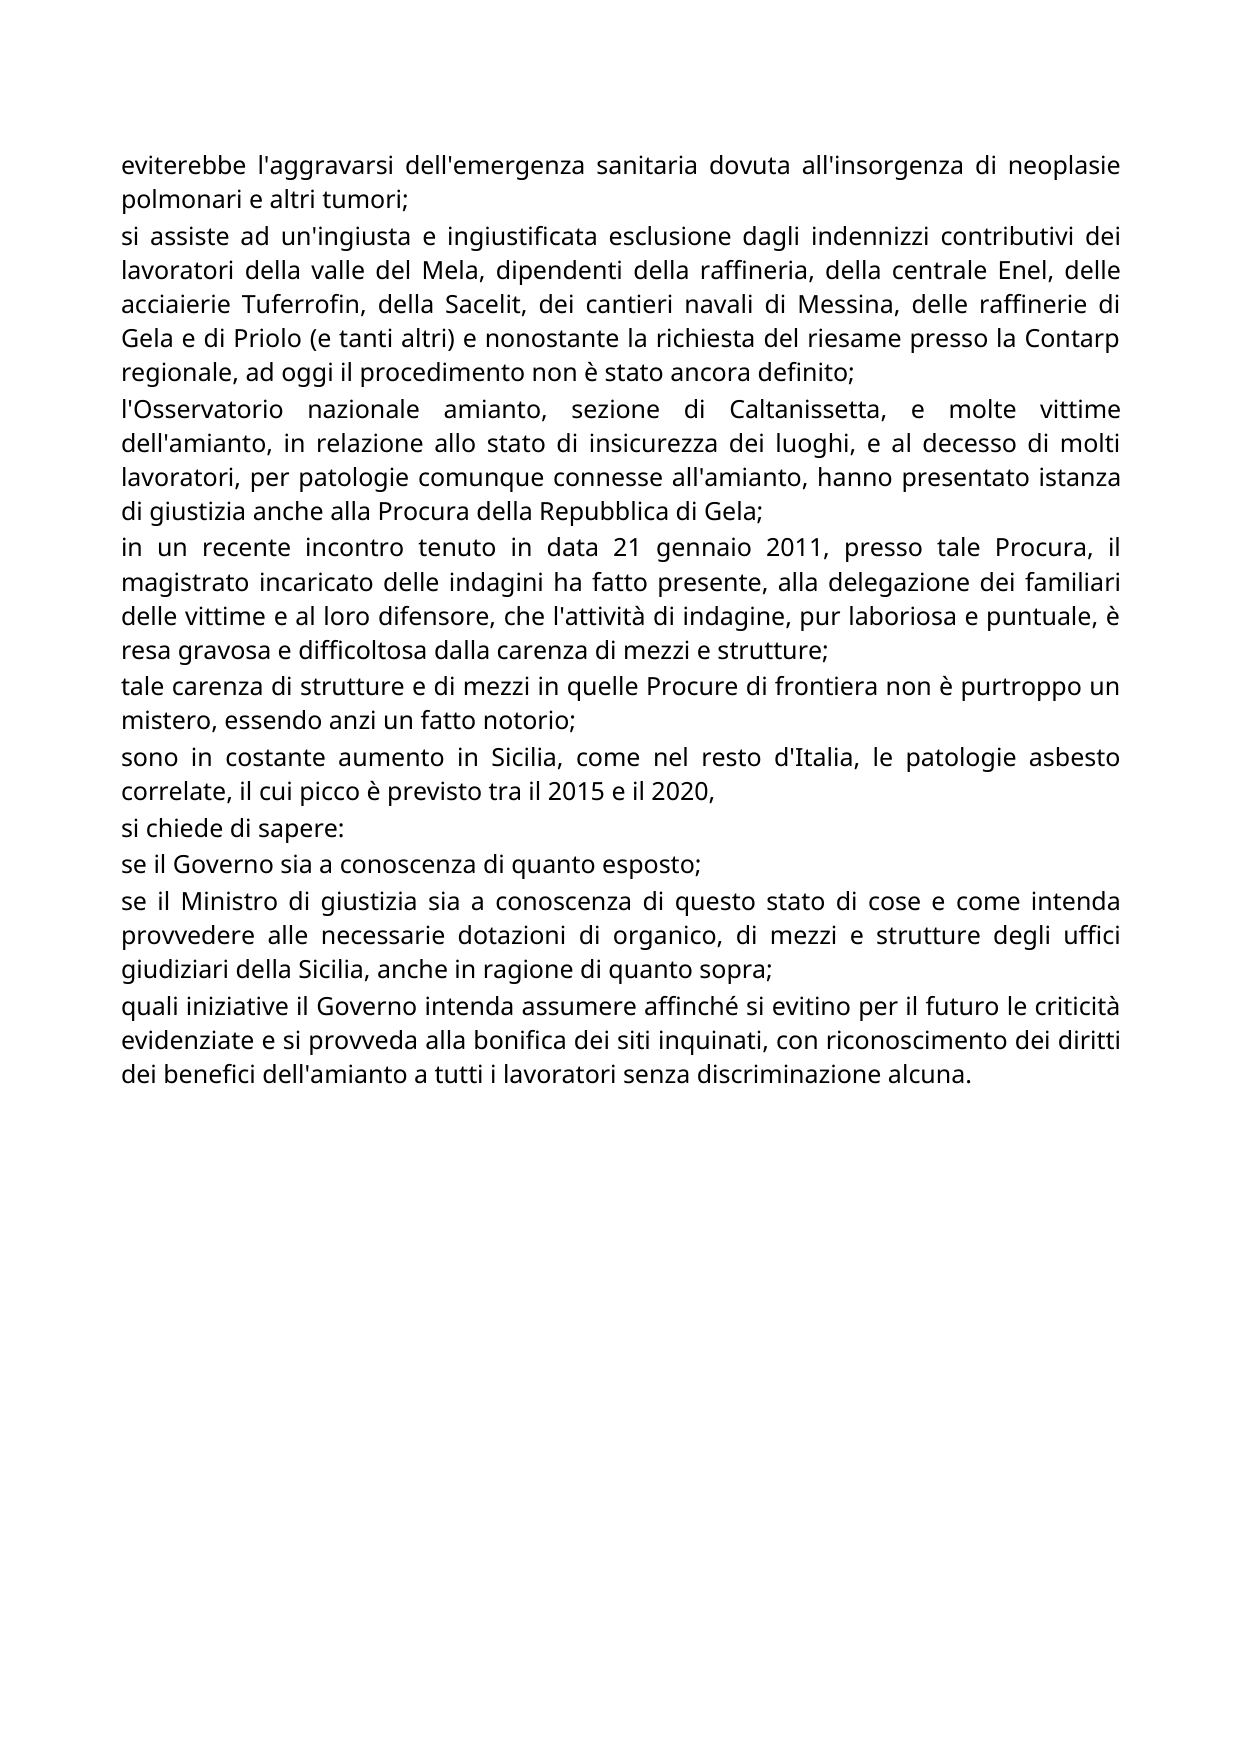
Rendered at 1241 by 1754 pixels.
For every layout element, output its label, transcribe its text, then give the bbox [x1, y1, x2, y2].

text se il Ministro di giustizia sia a conoscenza di questo stato di cose e come intenda provvedere alle necessarie dotazioni di organico, di mezzi e strutture degli uffici giudiziari della Sicilia, anche in ragione di quanto sopra; [121, 884, 1122, 986]
text se il Governo sia a conoscenza di quanto esposto; [121, 847, 1122, 881]
text si assiste ad un'ingiusta e ingiustificata esclusione dagli indennizzi contributivi dei lavoratori della valle del Mela, dipendenti della raffineria, della centrale Enel, delle acciaierie Tuferrofin, della Sacelit, dei cantieri navali di Messina, delle raffinerie di Gela e di Priolo (e tanti altri) e nonostante la richiesta del riesame presso la Contarp regionale, ad oggi il procedimento non è stato ancora definito; [121, 218, 1122, 389]
text in un recente incontro tenuto in data 21 gennaio 2011, presso tale Procura, il magistrato incaricato delle indagini ha fatto presente, alla delegazione dei familiari delle vittime e al loro difensore, che l'attività di indagine, pur laboriosa e puntuale, è resa gravosa e difficoltosa dalla carenza di mezzi e strutture; [121, 530, 1122, 666]
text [121, 148, 1122, 216]
text si chiede di sapere: [121, 810, 1122, 844]
text quali iniziative il Governo intenda assumere affinché si evitino per il futuro le criticità evidenziate e si provveda alla bonifica dei siti inquinati, con riconoscimento dei diritti dei benefici dell'amianto a tutti i lavoratori senza discriminazione alcuna. [121, 988, 1122, 1091]
text l'Osservatorio nazionale amianto, sezione di Caltanissetta, e molte vittime dell'amianto, in relazione allo stato di insicurezza dei luoghi, e al decesso di molti lavoratori, per patologie comunque connesse all'amianto, hanno presentato istanza di giustizia anche alla Procura della Repubblica di Gela; [121, 391, 1122, 527]
text sono in costante aumento in Sicilia, come nel resto d'Italia, le patologie asbesto correlate, il cui picco è previsto tra il 2015 e il 2020, [121, 740, 1122, 808]
text tale carenza di strutture e di mezzi in quelle Procure di frontiera non è purtroppo un mistero, essendo anzi un fatto notorio; [121, 669, 1122, 737]
